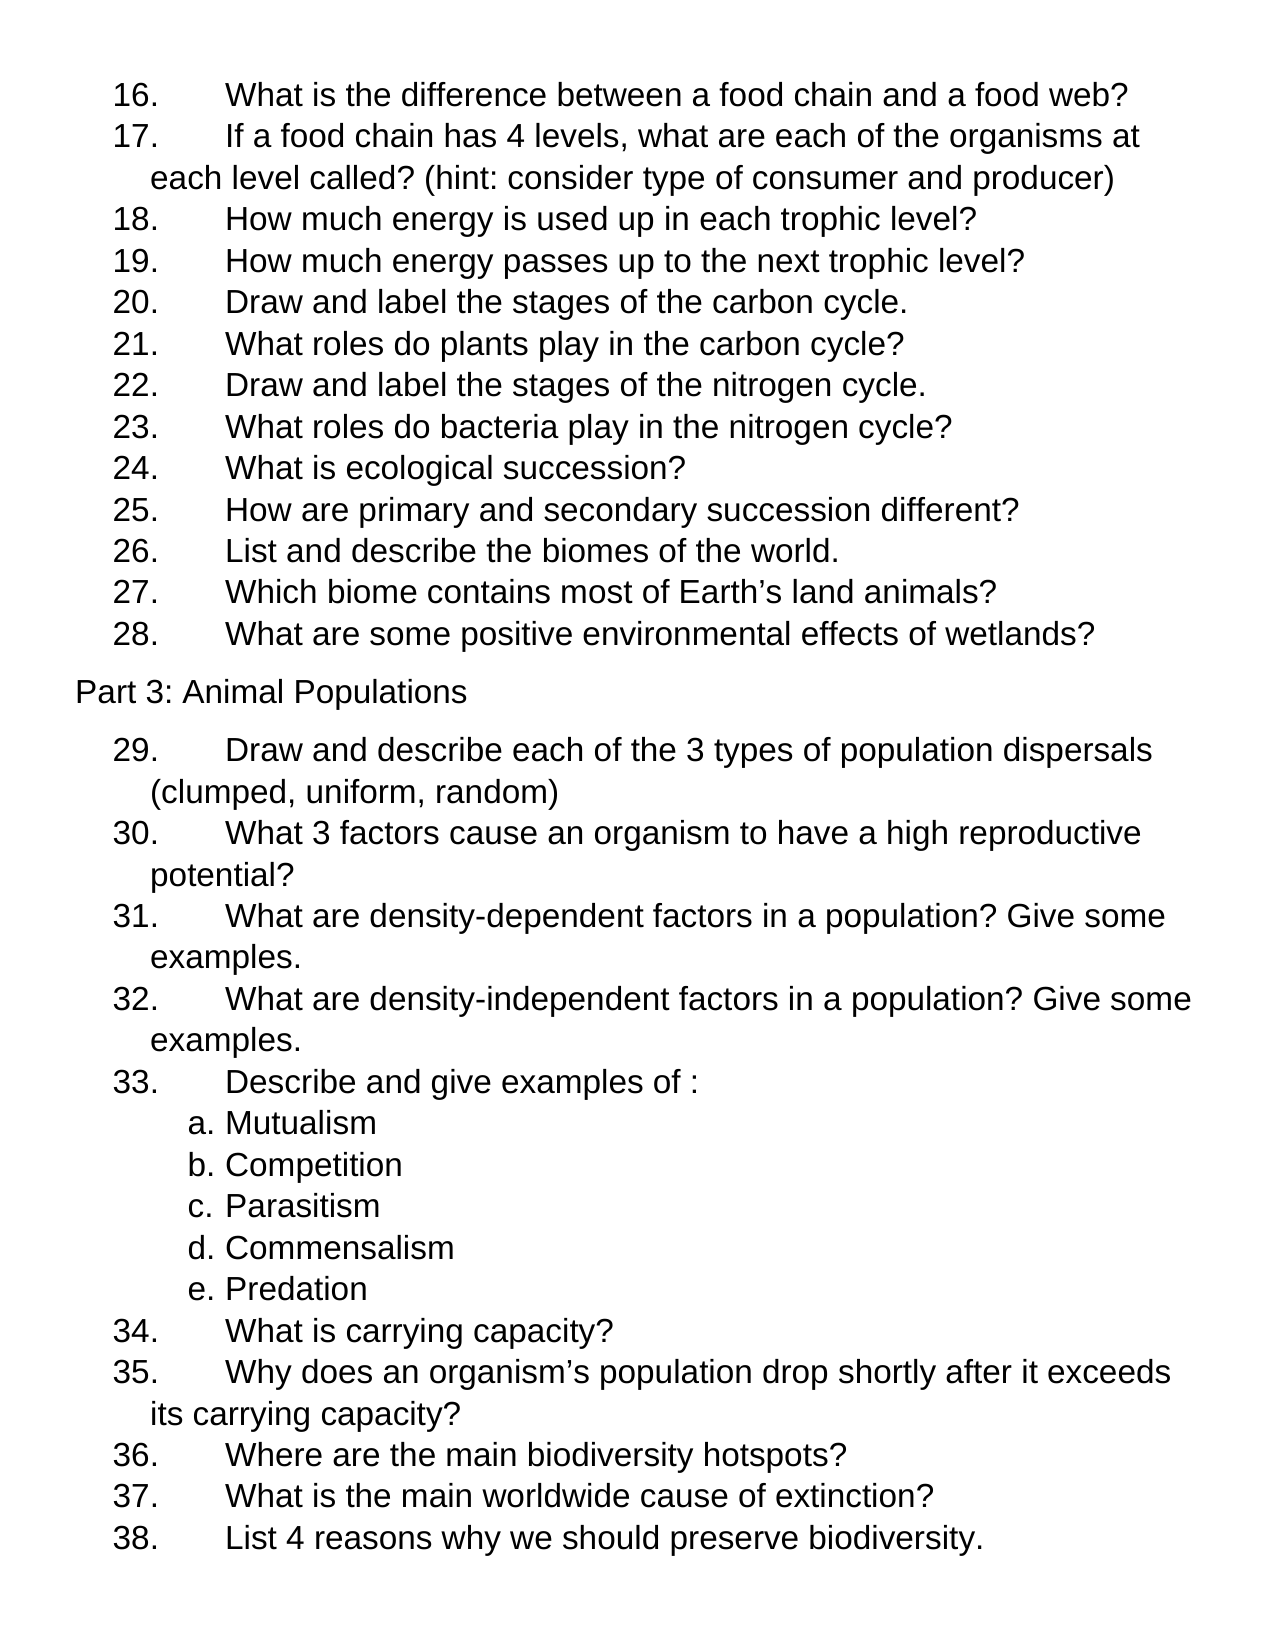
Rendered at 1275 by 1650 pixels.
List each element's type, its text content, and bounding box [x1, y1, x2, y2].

list How much energy is used up in each trophic level? [112, 199, 1200, 238]
list List 4 reasons why we should preserve biodiversity. [112, 1518, 1200, 1556]
list Competition [187, 1145, 1200, 1183]
list Draw and label the stages of the nitrogen cycle. [112, 365, 1200, 404]
list What roles do plants play in the carbon cycle? [112, 324, 1200, 362]
list Draw and label the stages of the carbon cycle. [112, 282, 1200, 321]
list Predation [187, 1269, 1200, 1308]
list List and describe the biomes of the world. [112, 531, 1200, 569]
list What are some positive environmental effects of wetlands? [112, 614, 1200, 652]
list How much energy passes up to the next trophic level? [112, 241, 1200, 279]
text Part 3: Animal Populations [75, 672, 1200, 711]
list Draw and describe each of the 3 types of population dispersals (clumped, uniform, random) [112, 730, 1200, 810]
list What is carrying capacity? [112, 1311, 1200, 1349]
list What is ecological succession? [112, 448, 1200, 487]
list Why does an organism’s population drop shortly after it exceeds its carrying capacity? [112, 1352, 1200, 1432]
list What is the main worldwide cause of extinction? [112, 1476, 1200, 1515]
list What is the difference between a food chain and a food web? [112, 75, 1200, 113]
list What 3 factors cause an organism to have a high reproductive potential? [112, 813, 1200, 893]
list Parasitism [187, 1186, 1200, 1225]
list If a food chain has 4 levels, what are each of the organisms at each level called? (hint: consider type of consumer and producer) [112, 116, 1200, 196]
list What are density-dependent factors in a population? Give some examples. [112, 896, 1200, 976]
list Commensalism [187, 1228, 1200, 1266]
list How are primary and secondary succession different? [112, 489, 1200, 528]
list Mutualism [187, 1103, 1200, 1142]
list Describe and give examples of : [112, 1062, 1200, 1100]
list Which biome contains most of Earth’s land animals? [112, 572, 1200, 611]
list What are density-independent factors in a population? Give some examples. [112, 979, 1200, 1059]
list What roles do bacteria play in the nitrogen cycle? [112, 407, 1200, 445]
list Where are the main biodiversity hotspots? [112, 1435, 1200, 1473]
